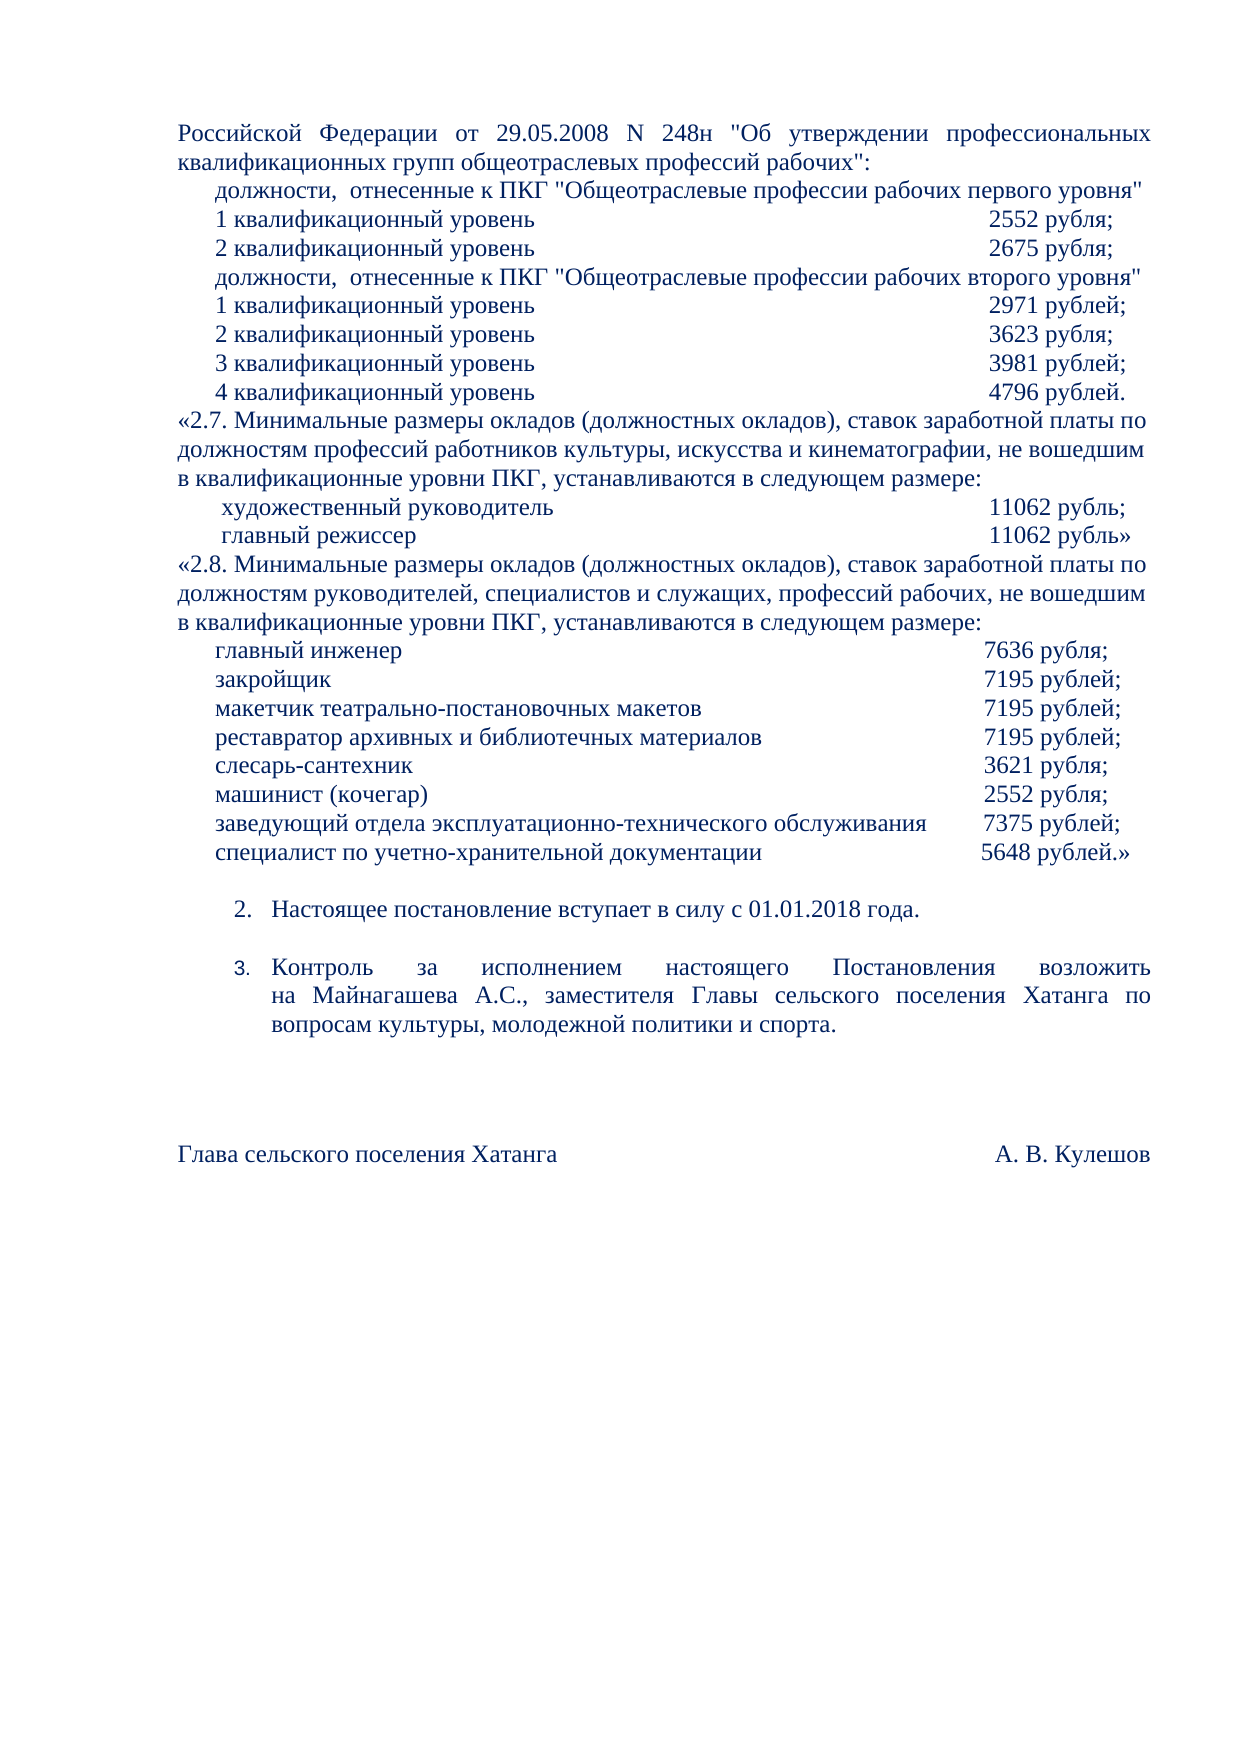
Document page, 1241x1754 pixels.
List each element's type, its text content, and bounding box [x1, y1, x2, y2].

text реставратор архивных и библиотечных материалов 7195 рублей; [177, 722, 1152, 751]
text 1 квалификационный уровень 2971 рублей; [177, 291, 1152, 319]
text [177, 118, 1152, 176]
text художественный руководитель 11062 рубль; [177, 492, 1152, 521]
text главный режиссер 11062 рубль» [177, 521, 1152, 549]
list Настоящее постановление вступает в силу с 01.01.2018 года. [233, 894, 1152, 923]
text макетчик театрально-постановочных макетов 7195 рублей; [177, 693, 1152, 722]
text 2 квалификационный уровень 2675 рубля; [177, 233, 1152, 262]
text специалист по учетно-хранительной документации 5648 рублей.» [177, 837, 1152, 866]
text 4 квалификационный уровень 4796 рублей. [177, 377, 1152, 406]
text Глава сельского поселения Хатанга А. В. Кулешов [177, 1139, 1152, 1167]
text должности, отнесенные к ПКГ "Общеотраслевые профессии рабочих первого уровня" [177, 176, 1152, 204]
text заведующий отдела эксплуатационно-технического обслуживания 7375 рублей; [177, 808, 1152, 837]
text 1 квалификационный уровень 2552 рубля; [177, 204, 1152, 233]
list Контроль за исполнением настоящего Постановления возложить на Майнагашева А.С., заместителя Главы сельского поселения Хатанга по вопросам культуры, молодежной политики и спорта. [233, 952, 1152, 1038]
text закройщик 7195 рублей; [177, 664, 1152, 693]
text главный инженер 7636 рубля; [177, 636, 1152, 664]
text слесарь-сантехник 3621 рубля; [177, 751, 1152, 779]
text должности, отнесенные к ПКГ "Общеотраслевые профессии рабочих второго уровня" [177, 262, 1152, 291]
text «2.7. Минимальные размеры окладов (должностных окладов), ставок заработной платы по должностям профессий работников культуры, искусства и кинематографии, не вошедшим в квалификационные уровни ПКГ, устанавливаются в следующем размере: [177, 406, 1152, 492]
text машинист (кочегар) 2552 рубля; [177, 779, 1152, 808]
text «2.8. Минимальные размеры окладов (должностных окладов), ставок заработной платы по должностям руководителей, специалистов и служащих, профессий рабочих, не вошедшим в квалификационные уровни ПКГ, устанавливаются в следующем размере: [177, 549, 1152, 636]
text 3 квалификационный уровень 3981 рублей; [177, 348, 1152, 377]
text 2 квалификационный уровень 3623 рубля; [177, 319, 1152, 348]
